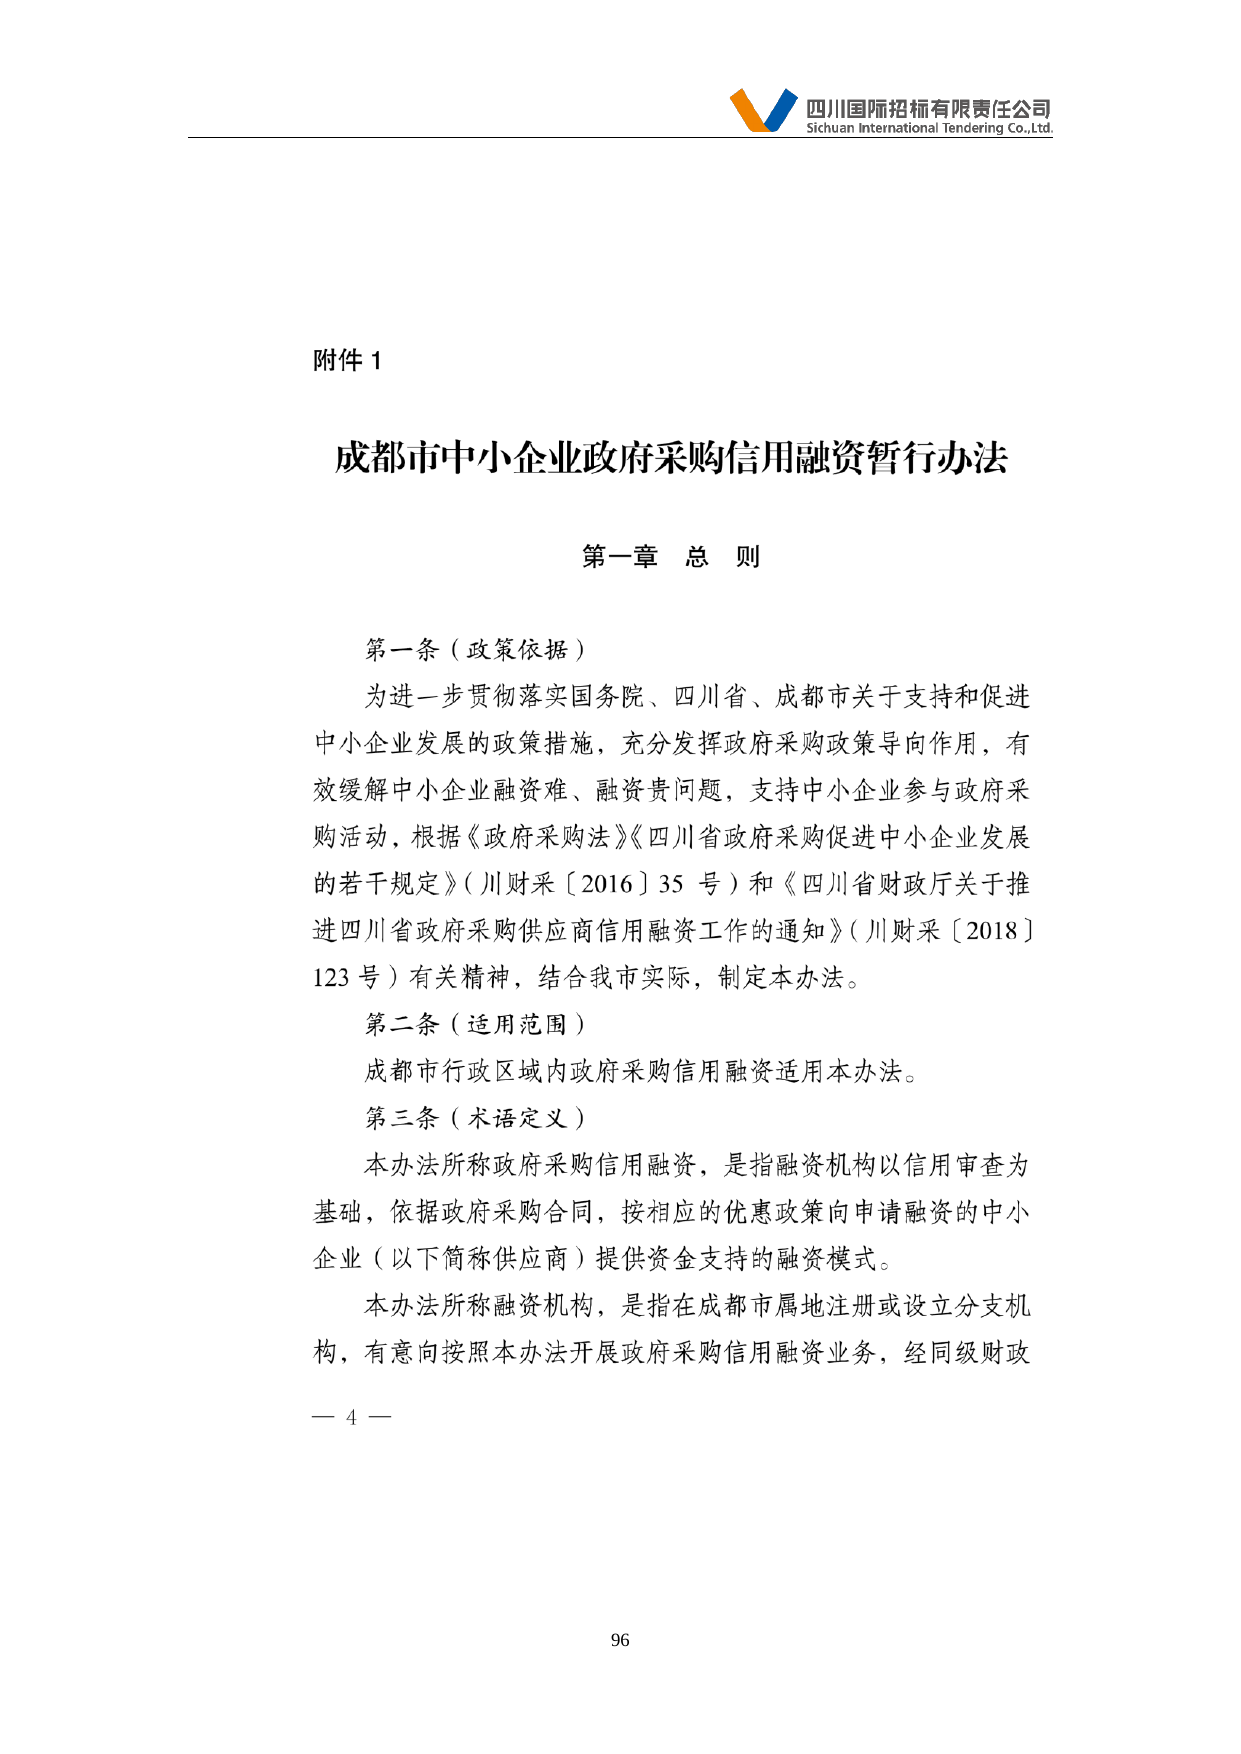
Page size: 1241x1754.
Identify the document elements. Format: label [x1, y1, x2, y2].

picture [187, 166, 1153, 1533]
picture [729, 88, 1053, 135]
